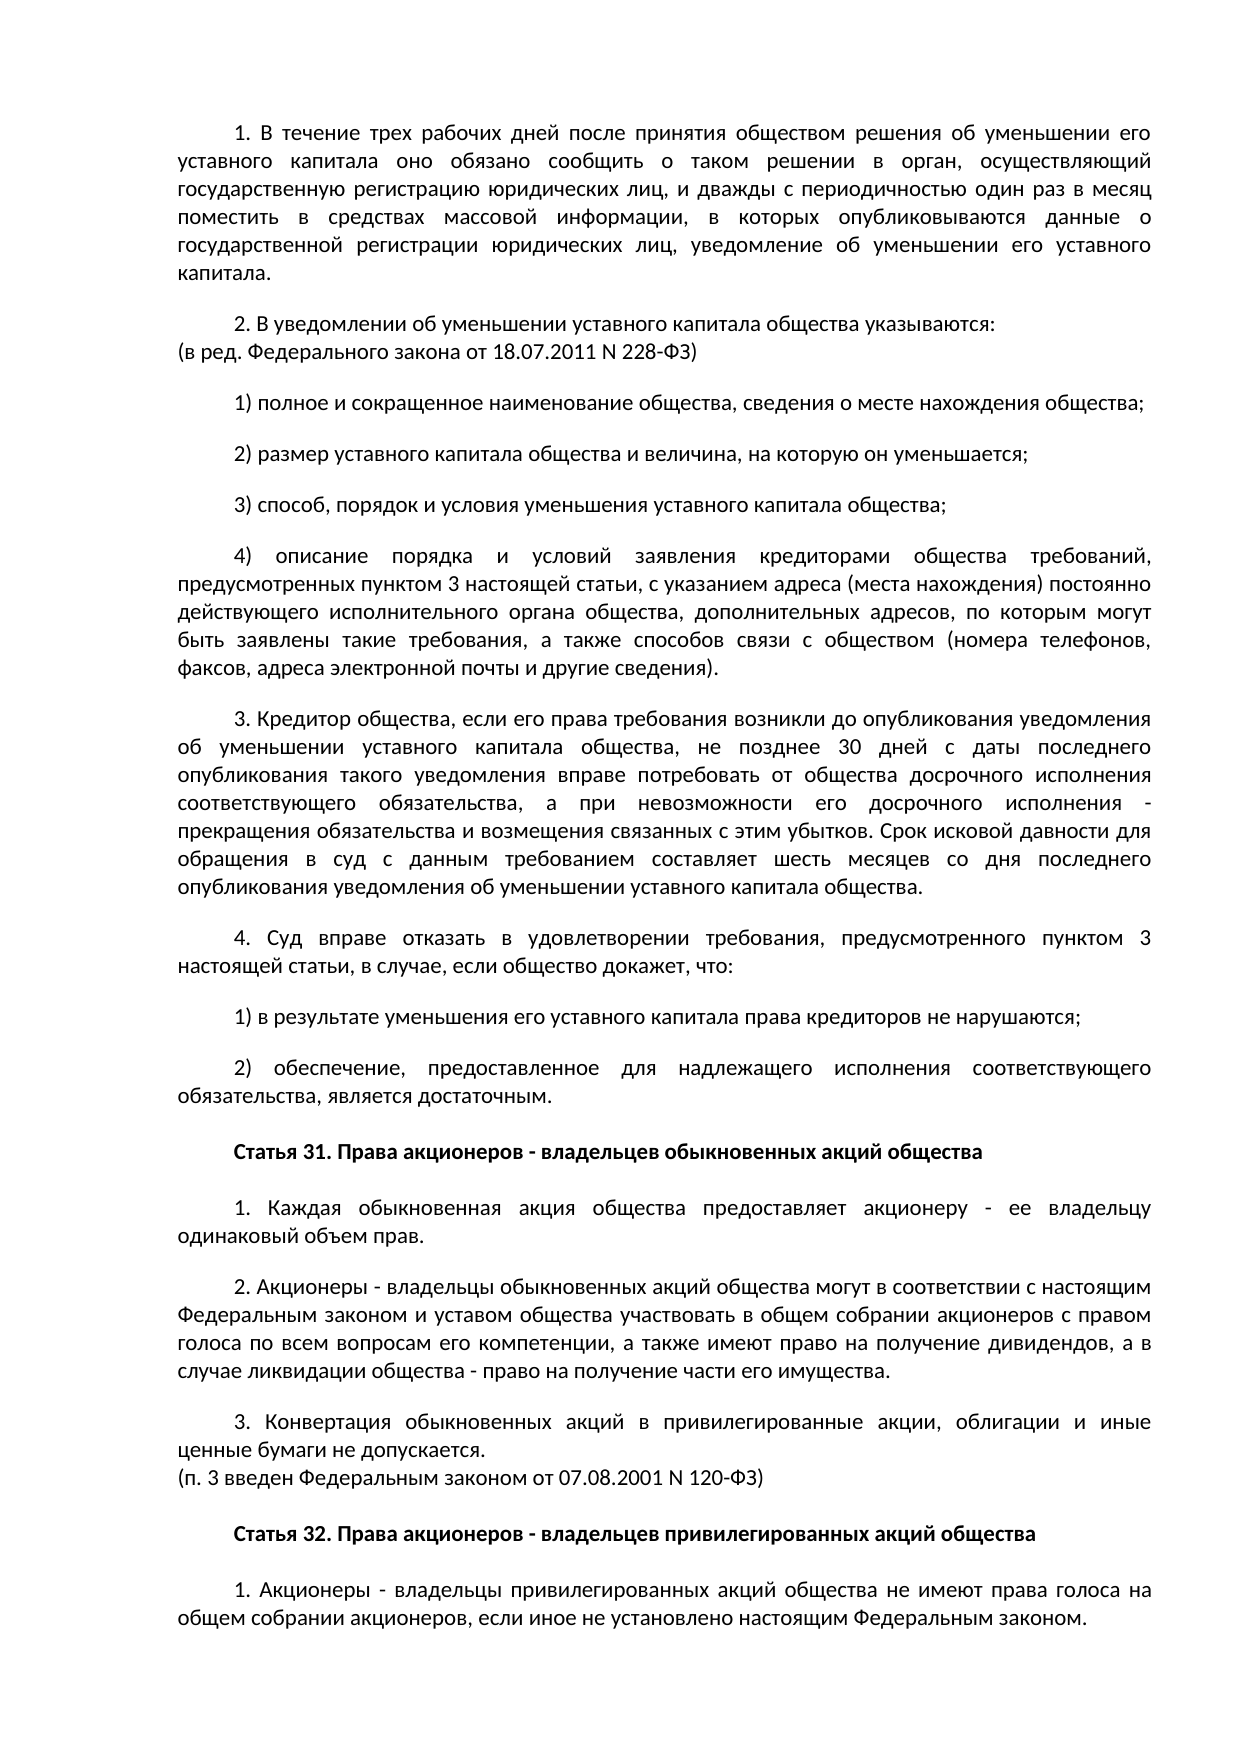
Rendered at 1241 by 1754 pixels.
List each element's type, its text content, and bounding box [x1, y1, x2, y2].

text 2. В уведомлении об уменьшении уставного капитала общества указываются: [177, 309, 1152, 337]
text 1. В течение трех рабочих дней после принятия обществом решения об уменьшении его уставного капитала оно обязано сообщить о таком решении в орган, осуществляющий государственную регистрацию юридических лиц, и дважды с периодичностью один раз в месяц поместить в средствах массовой информации, в которых опубликовываются данные о государственной регистрации юридических лиц, уведомление об уменьшении его уставного капитала. [177, 118, 1152, 286]
text 4) описание порядка и условий заявления кредиторами общества требований, предусмотренных пунктом 3 настоящей статьи, с указанием адреса (места нахождения) постоянно действующего исполнительного органа общества, дополнительных адресов, по которым могут быть заявлены такие требования, а также способов связи с обществом (номера телефонов, факсов, адреса электронной почты и другие сведения). [177, 541, 1152, 681]
title Статья 32. Права акционеров - владельцев привилегированных акций общества [177, 1519, 1152, 1547]
text (п. 3 введен Федеральным законом от 07.08.2001 N 120-ФЗ) [177, 1463, 1152, 1491]
text 3) способ, порядок и условия уменьшения уставного капитала общества; [177, 490, 1152, 518]
text 3. Конвертация обыкновенных акций в привилегированные акции, облигации и иные ценные бумаги не допускается. [177, 1407, 1152, 1463]
text 1. Акционеры - владельцы привилегированных акций общества не имеют права голоса на общем собрании акционеров, если иное не установлено настоящим Федеральным законом. [177, 1575, 1152, 1631]
text 2) размер уставного капитала общества и величина, на которую он уменьшается; [177, 439, 1152, 467]
text 1. Каждая обыкновенная акция общества предоставляет акционеру - ее владельцу одинаковый объем прав. [177, 1193, 1152, 1249]
text 2) обеспечение, предоставленное для надлежащего исполнения соответствующего обязательства, является достаточным. [177, 1053, 1152, 1109]
text 3. Кредитор общества, если его права требования возникли до опубликования уведомления об уменьшении уставного капитала общества, не позднее 30 дней с даты последнего опубликования такого уведомления вправе потребовать от общества досрочного исполнения соответствующего обязательства, а при невозможности его досрочного исполнения - прекращения обязательства и возмещения связанных с этим убытков. Срок исковой давности для обращения в суд с данным требованием составляет шесть месяцев со дня последнего опубликования уведомления об уменьшении уставного капитала общества. [177, 704, 1152, 900]
text 2. Акционеры - владельцы обыкновенных акций общества могут в соответствии с настоящим Федеральным законом и уставом общества участвовать в общем собрании акционеров с правом голоса по всем вопросам его компетенции, а также имеют право на получение дивидендов, а в случае ликвидации общества - право на получение части его имущества. [177, 1272, 1152, 1384]
text 1) полное и сокращенное наименование общества, сведения о месте нахождения общества; [177, 388, 1152, 416]
title Статья 31. Права акционеров - владельцев обыкновенных акций общества [177, 1137, 1152, 1165]
text (в ред. Федерального закона от 18.07.2011 N 228-ФЗ) [177, 337, 1152, 365]
text 4. Суд вправе отказать в удовлетворении требования, предусмотренного пунктом 3 настоящей статьи, в случае, если общество докажет, что: [177, 923, 1152, 979]
text 1) в результате уменьшения его уставного капитала права кредиторов не нарушаются; [177, 1002, 1152, 1030]
